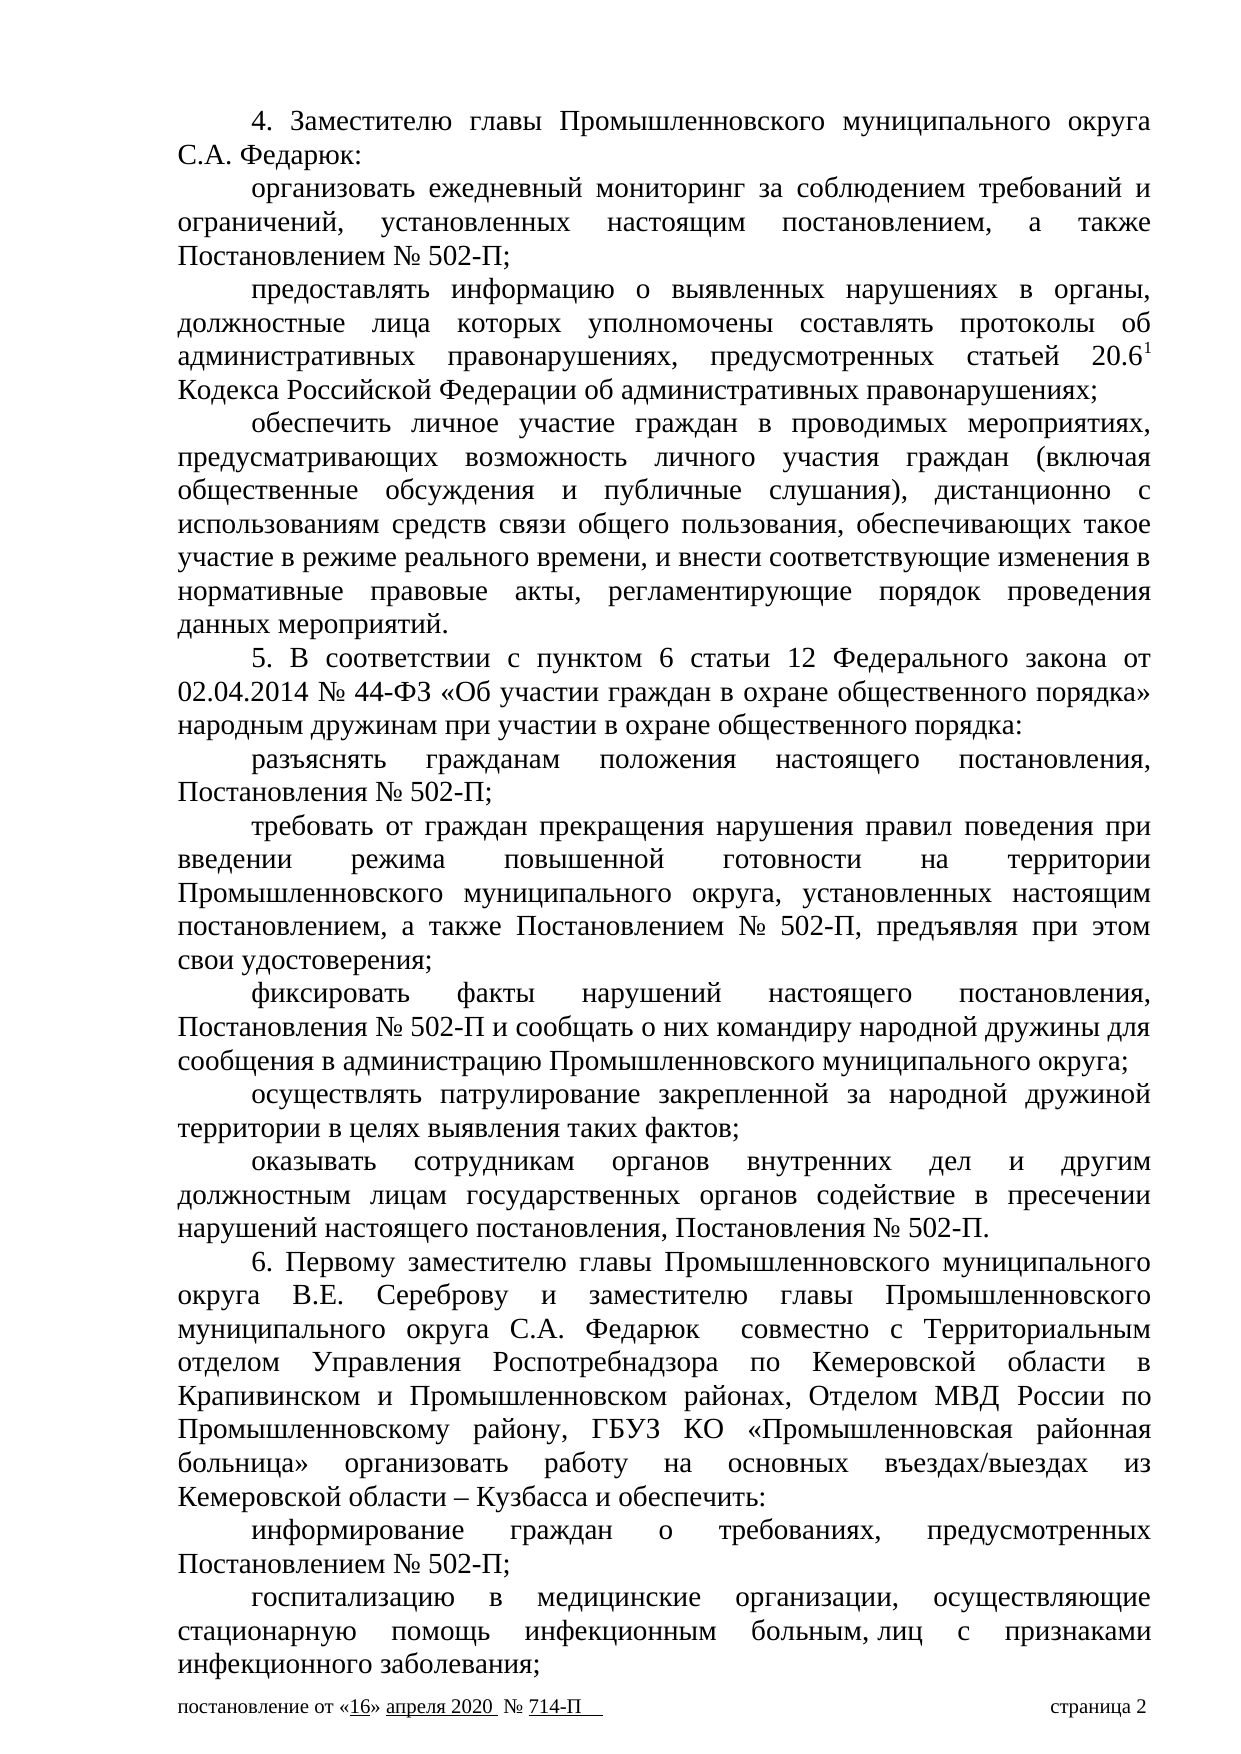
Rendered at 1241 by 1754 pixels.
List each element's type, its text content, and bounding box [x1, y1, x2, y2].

text оказывать сотрудникам органов внутренних дел и другим должностным лицам государственных органов содействие в пресечении нарушений настоящего постановления, Постановления № 502-П. [177, 1143, 1152, 1244]
text предоставлять информацию о выявленных нарушениях в органы, должностные лица которых уполномочены составлять протоколы об административных правонарушениях, предусмотренных статьей 20.61 Кодекса Российской Федерации об административных правонарушениях; [177, 271, 1152, 405]
text организовать ежедневный мониторинг за соблюдением требований и ограничений, установленных настоящим постановлением, а также Постановлением № 502-П; [177, 171, 1152, 271]
text разъяснять гражданам положения настоящего постановления, Постановления № 502-П; [177, 741, 1152, 808]
text требовать от граждан прекращения нарушения правил поведения при введении режима повышенной готовности на территории Промышленновского муниципального округа, установленных настоящим постановлением, а также Постановлением № 502-П, предъявляя при этом свои удостоверения; [177, 808, 1152, 976]
text 5. В соответствии с пунктом 6 статьи 12 Федерального закона от 02.04.2014 № 44-ФЗ «Об участии граждан в охране общественного порядка» народным дружинам при участии в охране общественного порядка: [177, 640, 1152, 741]
text осуществлять патрулирование закрепленной за народной дружиной территории в целях выявления таких фактов; [177, 1076, 1152, 1143]
text 6. Первому заместителю главы Промышленновского муниципального округа В.Е. Сереброву и заместителю главы Промышленновского муниципального округа С.А. Федарюк совместно с Территориальным отделом Управления Роспотребнадзора по Кемеровской области в Крапивинском и Промышленновском районах, Отделом МВД России по Промышленновскому району, ГБУЗ КО «Промышленновская районная больница» организовать работу на основных въездах/выездах из Кемеровской области – Кузбасса и обеспечить: [177, 1244, 1152, 1512]
text обеспечить личное участие граждан в проводимых мероприятиях, предусматривающих возможность личного участия граждан (включая общественные обсуждения и публичные слушания), дистанционно с использованиям средств связи общего пользования, обеспечивающих такое участие в режиме реального времени, и внести соответствующие изменения в нормативные правовые акты, регламентирующие порядок проведения данных мероприятий. [177, 405, 1152, 640]
text информирование граждан о требованиях, предусмотренных Постановлением № 502-П; [177, 1512, 1152, 1579]
text 4. Заместителю главы Промышленновского муниципального округа С.А. Федарюк: [177, 103, 1152, 171]
text фиксировать факты нарушений настоящего постановления, Постановления № 502-П и сообщать о них командиру народной дружины для сообщения в администрацию Промышленновского муниципального округа; [177, 976, 1152, 1076]
text госпитализацию в медицинские организации, осуществляющие стационарную помощь инфекционным больным, лиц с признаками инфекционного заболевания; [177, 1579, 1152, 1680]
